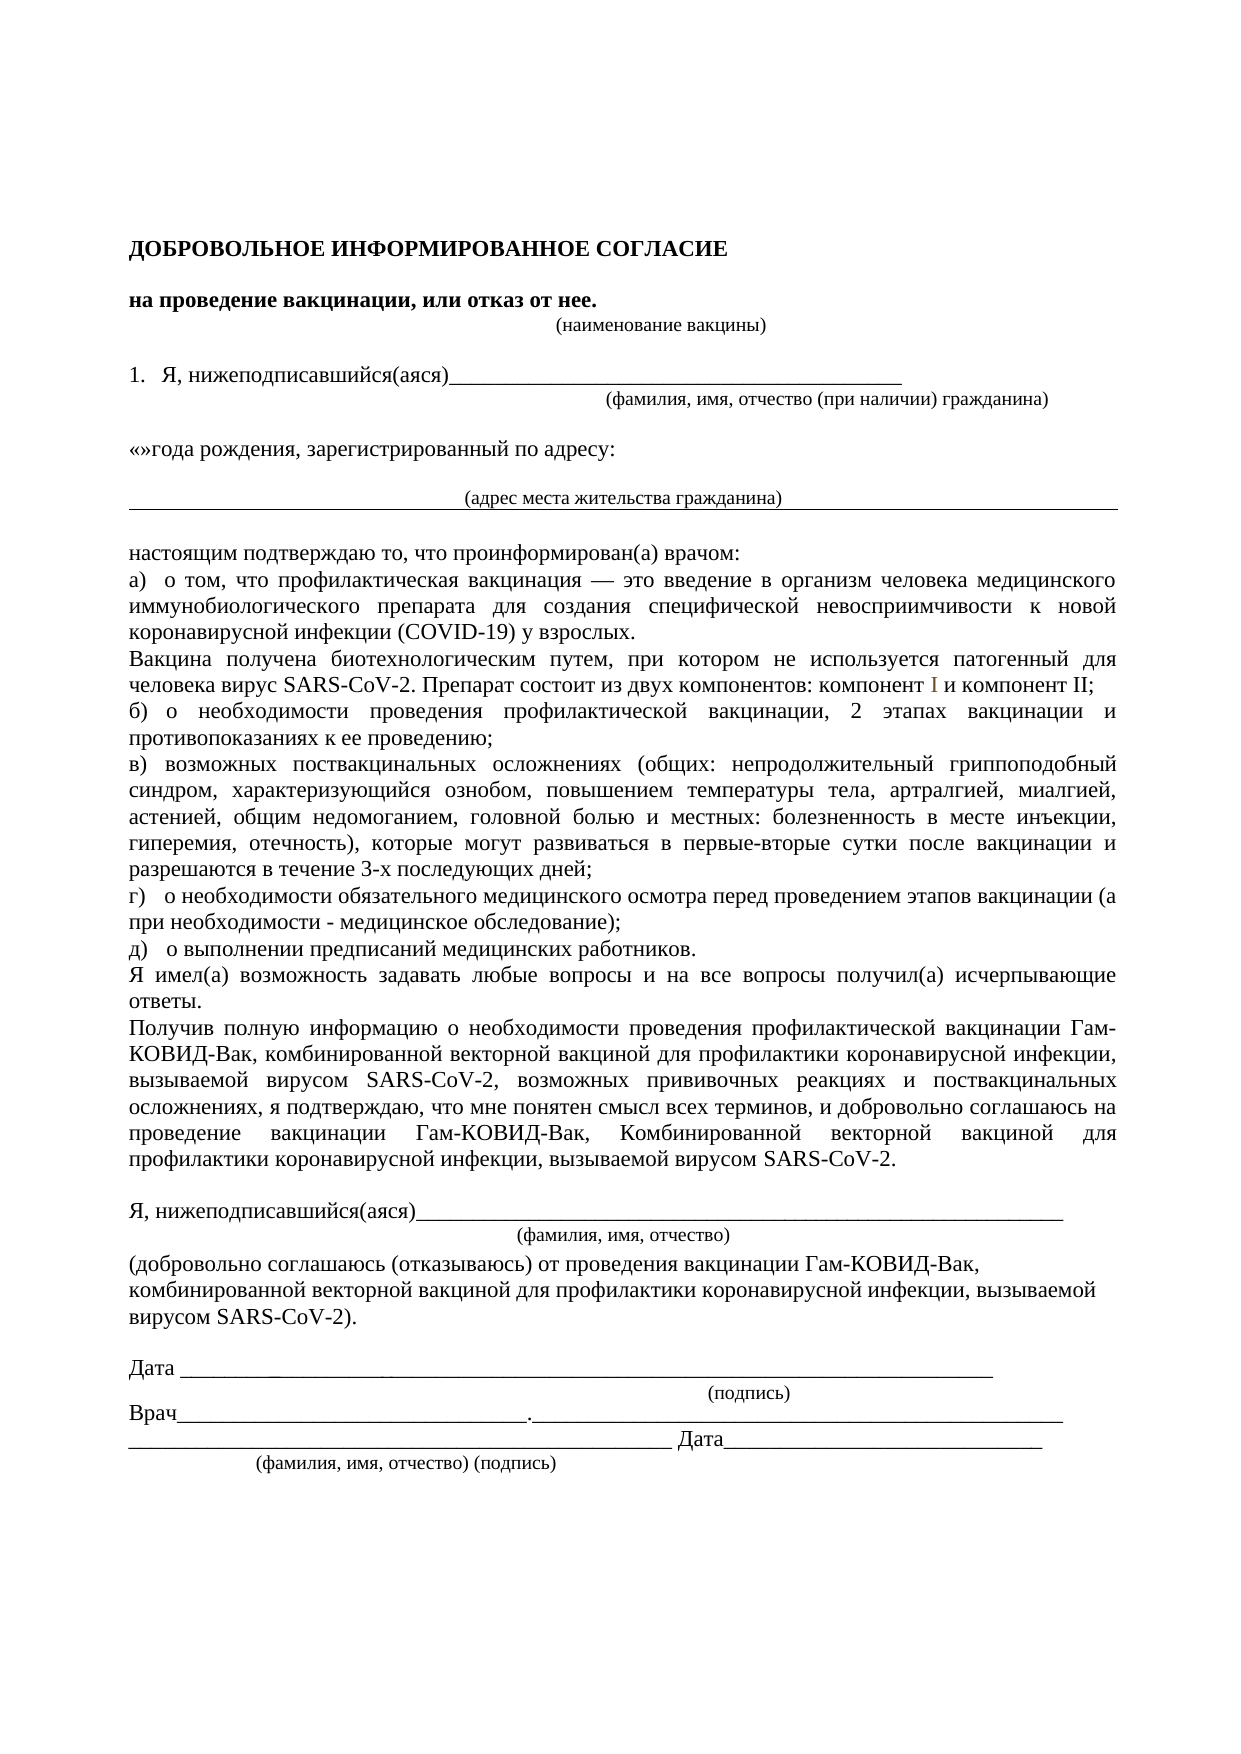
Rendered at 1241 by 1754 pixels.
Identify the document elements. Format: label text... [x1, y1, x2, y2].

text (адрес места жительства гражданина) [128, 486, 1118, 510]
text (фамилия, имя, отчество) (подпись) [256, 1451, 1118, 1474]
text (наименование вакцины) [556, 313, 1118, 336]
text (подпись) [708, 1381, 1118, 1403]
list о необходимости обязательного медицинского осмотра перед проведением этапов вакцинации (а при необходимости - медицинское обследование); [128, 882, 1118, 934]
list возможных поствакцинальных осложнениях (общих: непродолжительный гриппоподобный синдром, характеризующийся ознобом, повышением температуры тела, артралгией, миалгией, астенией, общим недомоганием, головной болью и местных: болезненность в месте инъекции, гиперемия, отечность), которые могут развиваться в первые-вторые сутки после вакцинации и разрешаются в течение 3-х последующих дней; [128, 750, 1118, 882]
text Дата [128, 1425, 1118, 1451]
text Вакцина получена биотехнологическим путем, при котором не используется патогенный для человека вирус SARS-CoV-2. Препарат состоит из двух компонентов: компонент I и компонент II; [128, 645, 1118, 697]
text Дата [128, 1354, 1118, 1381]
text (фамилия, имя, отчество) [128, 1223, 1118, 1246]
text Я, нижеподписавшийся(аяся) [128, 1197, 1118, 1223]
text (фамилия, имя, отчество (при наличии) гражданина) [606, 387, 1118, 410]
text Получив полную информацию о необходимости проведения профилактической вакцинации Гам-КОВИД-Вак, комбинированной векторной вакциной для профилактики коронавирусной инфекции, вызываемой вирусом SARS-CoV-2, возможных прививочных реакциях и поствакцинальных осложнениях, я подтверждаю, что мне понятен смысл всех терминов, и добровольно соглашаюсь на проведение вакцинации Гам-КОВИД-Вак, Комбинированной векторной вакциной для профилактики коронавирусной инфекции, вызываемой вирусом SARS-CoV-2. [128, 1014, 1118, 1172]
text настоящим подтверждаю то, что проинформирован(а) врачом: [128, 539, 1118, 566]
list о том, что профилактическая вакцинация — это введение в организм человека медицинского иммунобиологического препарата для создания специфической невосприимчивости к новой коронавирусной инфекции (COVID-19) у взрослых. [128, 566, 1118, 645]
text «»года рождения, зарегистрированный по адресу: [128, 435, 1118, 461]
list о необходимости проведения профилактической вакцинации, 2 этапах вакцинации и противопоказаниях к ее проведению; [128, 697, 1118, 750]
text ДОБРОВОЛЬНОЕ ИНФОРМИРОВАННОЕ СОГЛАСИЕ [128, 235, 1118, 261]
text на проведение вакцинации, или отказ от нее. [128, 286, 1118, 313]
text Я имел(а) возможность задавать любые вопросы и на все вопросы получил(а) исчерпывающие ответы. [128, 961, 1118, 1014]
list о выполнении предписаний медицинских работников. [128, 934, 1118, 961]
text (добровольно соглашаюсь (отказываюсь) от проведения вакцинации Гам-КОВИД-Вак, комбинированной векторной вакциной для профилактики коронавирусной инфекции, вызываемой вирусом SARS-CoV-2). [128, 1250, 1118, 1329]
list Я, нижеподписавшийся(аяся) [128, 361, 1118, 387]
text Врач . [128, 1403, 1118, 1425]
